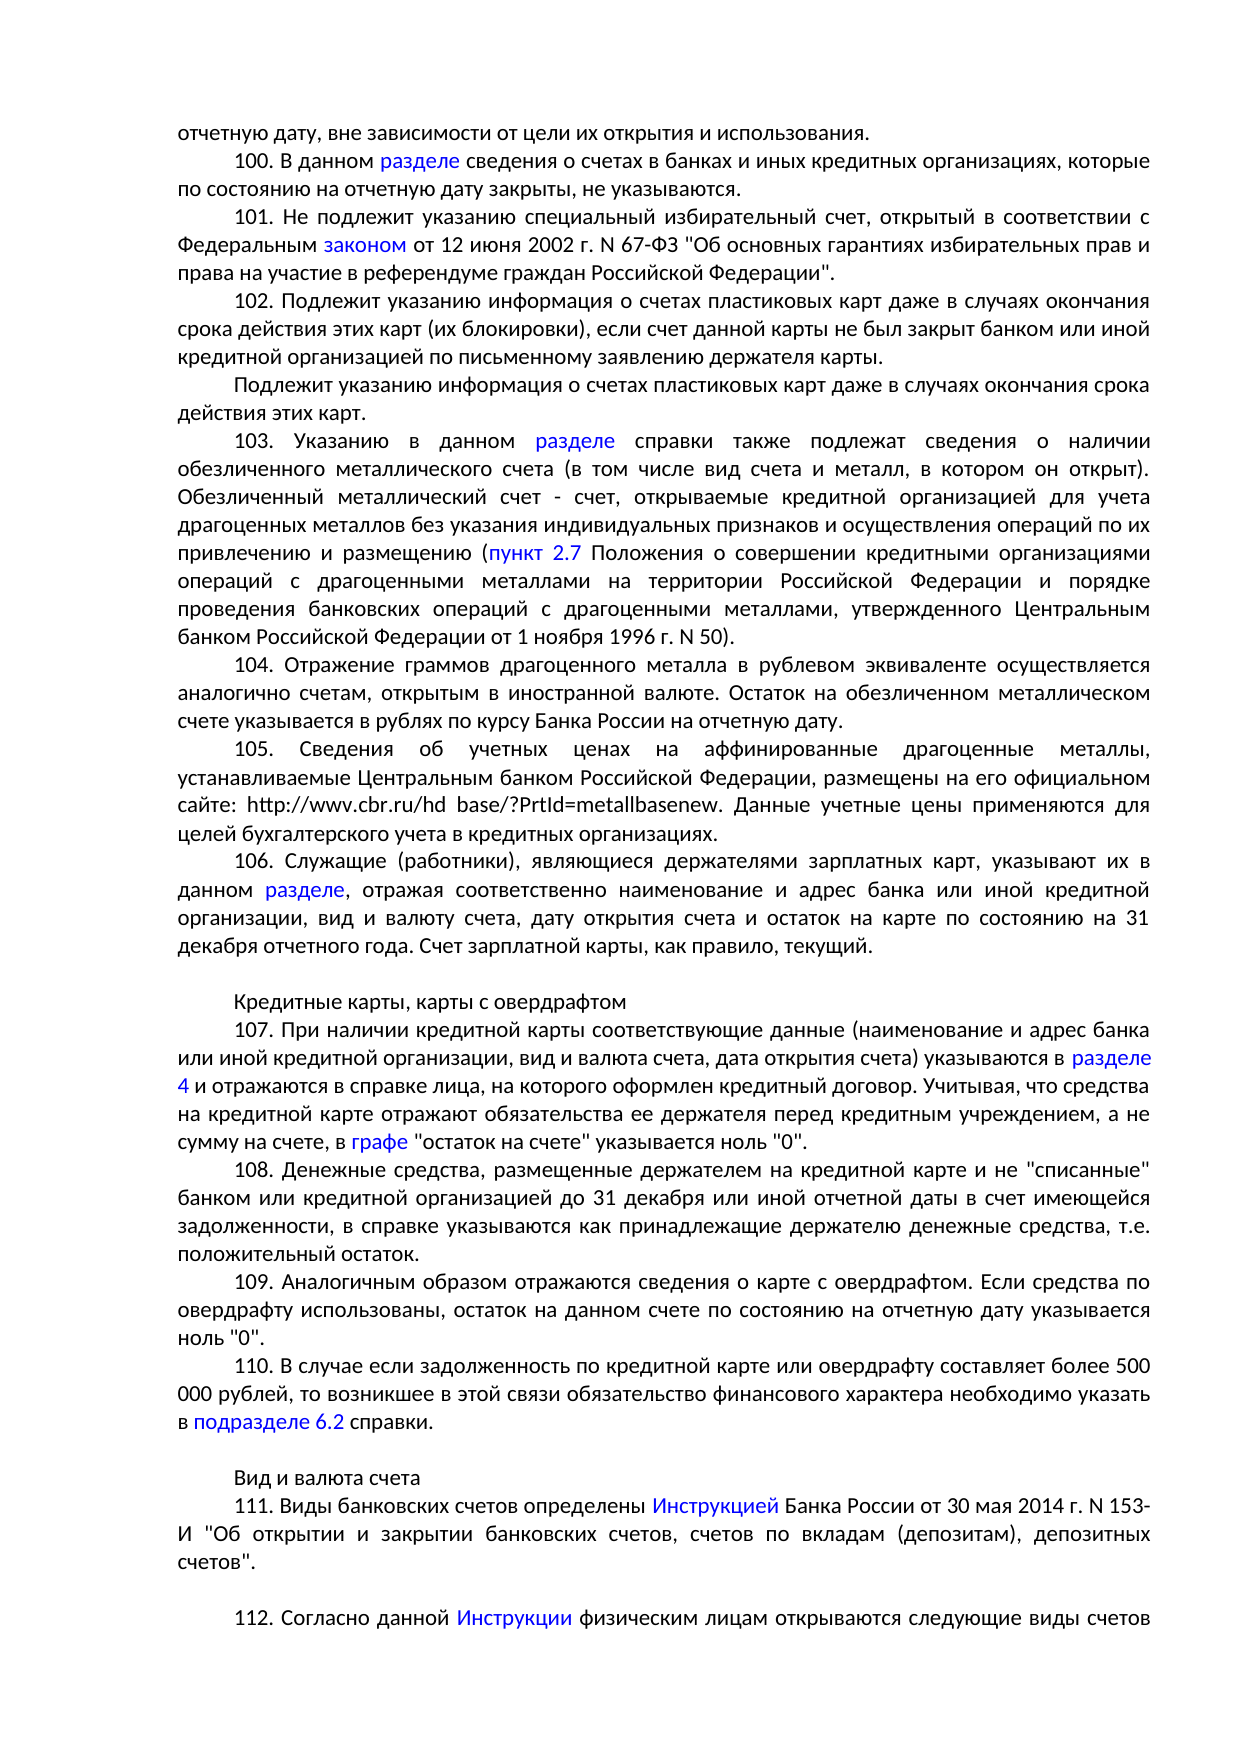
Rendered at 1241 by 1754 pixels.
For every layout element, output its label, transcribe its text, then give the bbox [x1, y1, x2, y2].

text Подлежит указанию информация о счетах пластиковых карт даже в случаях окончания срока действия этих карт. [177, 370, 1152, 426]
text 105. Сведения об учетных ценах на аффинированные драгоценные металлы, устанавливаемые Центральным банком Российской Федерации, размещены на его официальном сайте: http://wwv.cbr.ru/hd base/?PrtId=metallbasenew. Данные учетные цены применяются для целей бухгалтерского учета в кредитных организациях. [177, 734, 1152, 847]
text 111. Виды банковских счетов определены Инструкцией Банка России от 30 мая 2014 г. N 153-И "Об открытии и закрытии банковских счетов, счетов по вкладам (депозитам), депозитных счетов". [177, 1491, 1152, 1575]
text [177, 1603, 1152, 1631]
text 103. Указанию в данном разделе справки также подлежат сведения о наличии обезличенного металлического счета (в том числе вид счета и металл, в котором он открыт). Обезличенный металлический счет - счет, открываемые кредитной организацией для учета драгоценных металлов без указания индивидуальных признаков и осуществления операций по их привлечению и размещению (пункт 2.7 Положения о совершении кредитными организациями операций с драгоценными металлами на территории Российской Федерации и порядке проведения банковских операций с драгоценными металлами, утвержденного Центральным банком Российской Федерации от 1 ноября 1996 г. N 50). [177, 426, 1152, 651]
text 110. В случае если задолженность по кредитной карте или овердрафту составляет более 500 000 рублей, то возникшее в этой связи обязательство финансового характера необходимо указать в подразделе 6.2 справки. [177, 1351, 1152, 1435]
text 101. Не подлежит указанию специальный избирательный счет, открытый в соответствии с Федеральным законом от 12 июня 2002 г. N 67-ФЗ "Об основных гарантиях избирательных прав и права на участие в референдуме граждан Российской Федерации". [177, 202, 1152, 286]
text 107. При наличии кредитной карты соответствующие данные (наименование и адрес банка или иной кредитной организации, вид и валюта счета, дата открытия счета) указываются в разделе 4 и отражаются в справке лица, на которого оформлен кредитный договор. Учитывая, что средства на кредитной карте отражают обязательства ее держателя перед кредитным учреждением, а не сумму на счете, в графе "остаток на счете" указывается ноль "0". [177, 1015, 1152, 1155]
text 108. Денежные средства, размещенные держателем на кредитной карте и не "списанные" банком или кредитной организацией до 31 декабря или иной отчетной даты в счет имеющейся задолженности, в справке указываются как принадлежащие держателю денежные средства, т.е. положительный остаток. [177, 1155, 1152, 1267]
text 102. Подлежит указанию информация о счетах пластиковых карт даже в случаях окончания срока действия этих карт (их блокировки), если счет данной карты не был закрыт банком или иной кредитной организацией по письменному заявлению держателя карты. [177, 286, 1152, 370]
text Кредитные карты, карты с овердрафтом [177, 987, 1152, 1015]
text 106. Служащие (работники), являющиеся держателями зарплатных карт, указывают их в данном разделе, отражая соответственно наименование и адрес банка или иной кредитной организации, вид и валюту счета, дату открытия счета и остаток на карте по состоянию на 31 декабря отчетного года. Счет зарплатной карты, как правило, текущий. [177, 847, 1152, 959]
text 109. Аналогичным образом отражаются сведения о карте с овердрафтом. Если средства по овердрафту использованы, остаток на данном счете по состоянию на отчетную дату указывается ноль "0". [177, 1267, 1152, 1351]
text 100. В данном разделе сведения о счетах в банках и иных кредитных организациях, которые по состоянию на отчетную дату закрыты, не указываются. [177, 146, 1152, 202]
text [177, 118, 1152, 146]
text Вид и валюта счета [177, 1463, 1152, 1491]
text 104. Отражение граммов драгоценного металла в рублевом эквиваленте осуществляется аналогично счетам, открытым в иностранной валюте. Остаток на обезличенном металлическом счете указывается в рублях по курсу Банка России на отчетную дату. [177, 651, 1152, 734]
